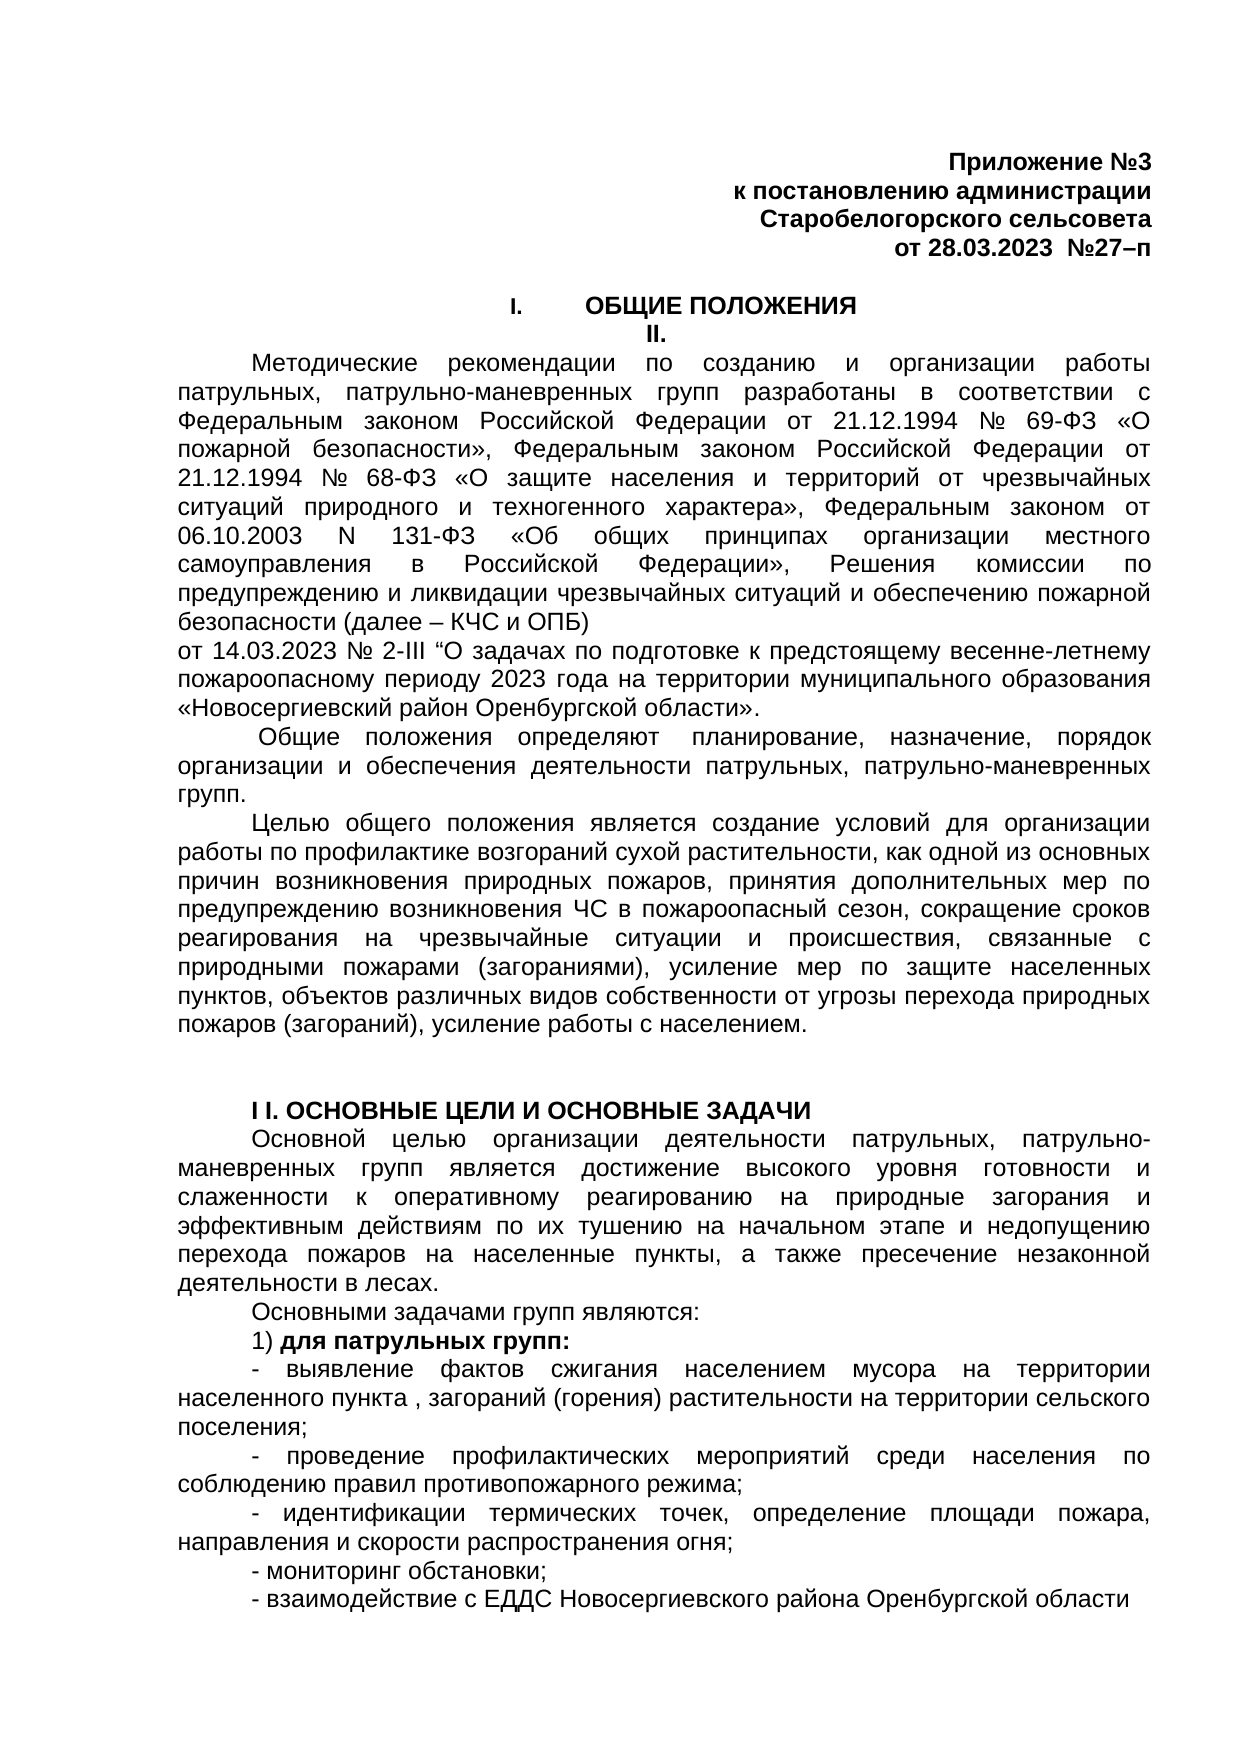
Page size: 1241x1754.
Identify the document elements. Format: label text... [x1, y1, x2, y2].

text - мониторинг обстановки; [177, 1556, 1152, 1584]
text I I. ОСНОВНЫЕ ЦЕЛИ И ОСНОВНЫЕ ЗАДАЧИ [177, 1096, 1152, 1124]
text Основными задачами групп являются: [177, 1297, 1152, 1326]
text - идентификации термических точек, определение площади пожара, направления и скорости распространения огня; [177, 1498, 1152, 1556]
text - взаимодействие с ЕДДС Новосергиевского района Оренбургской области [177, 1584, 1152, 1613]
text Основной целью организации деятельности патрульных, патрульно-маневренных групп является достижение высокого уровня готовности и слаженности к оперативному реагированию на природные загорания и эффективным действиям по их тушению на начальном этапе и недопущению перехода пожаров на населенные пункты, а также пресечение незаконной деятельности в лесах. [177, 1124, 1152, 1297]
text Целью общего положения является создание условий для организации работы по профилактике возгораний сухой растительности, как одной из основных причин возникновения природных пожаров, принятия дополнительных мер по предупреждению возникновения ЧС в пожароопасный сезон, сокращение сроков реагирования на чрезвычайные ситуации и происшествия, связанные с природными пожарами (загораниями), усиление мер по защите населенных пунктов, объектов различных видов собственности от угрозы перехода природных пожаров (загораний), усиление работы с населением. [177, 808, 1152, 1038]
text от 28.03.2023 №27–п [177, 233, 1152, 262]
text - проведение профилактических мероприятий среди населения по соблюдению правил противопожарного режима; [177, 1441, 1152, 1498]
text Общие положения определяют планирование, назначение, порядок организации и обеспечения деятельности патрульных, патрульно-маневренных групп. [177, 722, 1152, 808]
text 1) для патрульных групп: [177, 1326, 1152, 1354]
text Старобелогорского сельсовета [177, 204, 1152, 233]
text от 14.03.2023 № 2-III “О задачах по подготовке к предстоящему весенне-летнему пожароопасному периоду 2023 года на территории муниципального образования «Новосергиевский район Оренбургской области». [177, 636, 1152, 722]
text к постановлению администрации [177, 176, 1152, 204]
text Приложение №3 [177, 147, 1152, 176]
text Методические рекомендации по созданию и организации работы патрульных, патрульно-маневренных групп разработаны в соответствии с Федеральным законом Российской Федерации от 21.12.1994 № 69-ФЗ «О пожарной безопасности», Федеральным законом Российской Федерации от 21.12.1994 № 68-ФЗ «О защите населения и территорий от чрезвычайных ситуаций природного и техногенного характера», Федеральным законом от 06.10.2003 N 131-ФЗ «Об общих принципах организации местного самоуправления в Российской Федерации», Решения комиссии по предупреждению и ликвидации чрезвычайных ситуаций и обеспечению пожарной безопасности (далее – КЧС и ОПБ) [177, 348, 1152, 636]
list ОБЩИЕ ПОЛОЖЕНИЯ [215, 291, 1152, 319]
